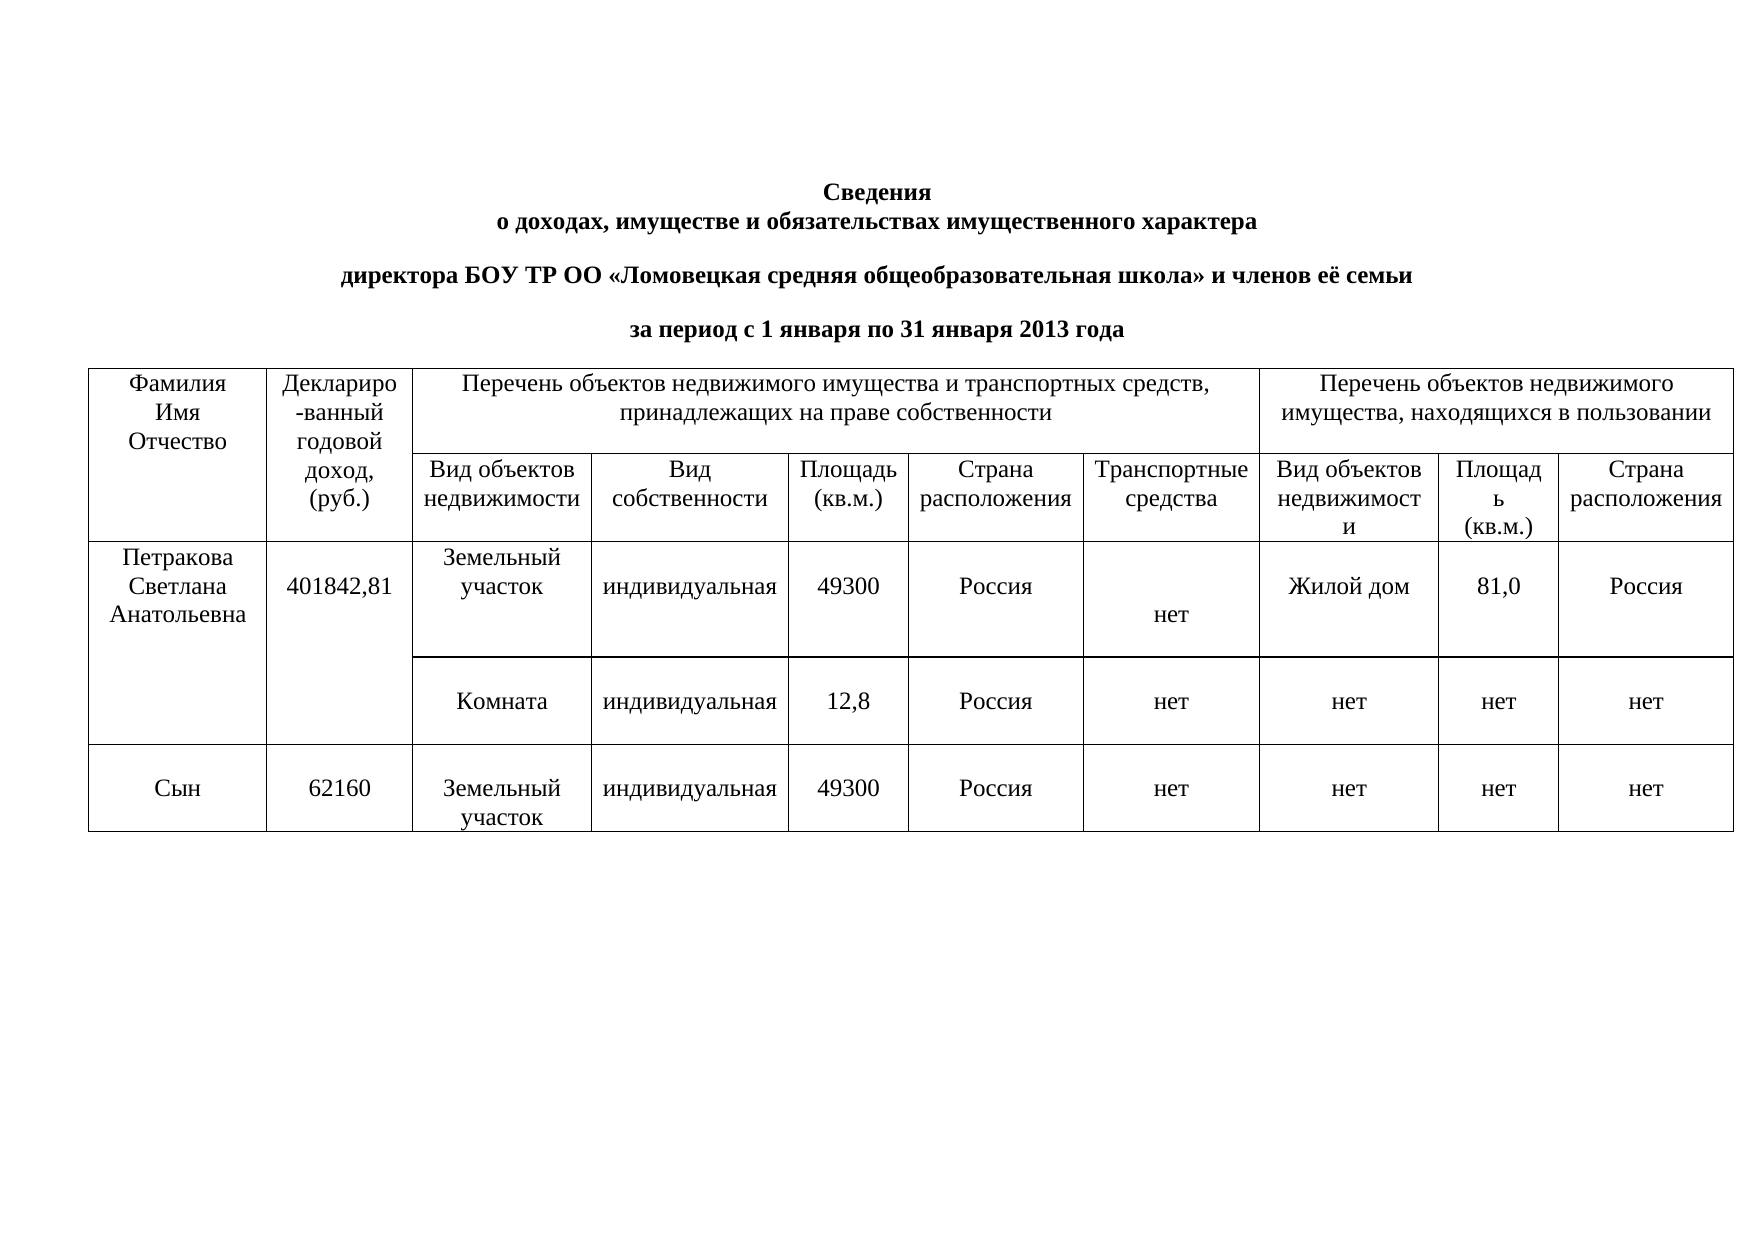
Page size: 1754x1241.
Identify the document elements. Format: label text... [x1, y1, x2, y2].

table_cell Россия [1559, 542, 1733, 656]
table_cell Транспортные средства [1084, 454, 1259, 541]
table_cell Земельный участок [413, 542, 591, 656]
table_cell индивидуальная [592, 745, 788, 831]
table_cell Сын [89, 745, 266, 831]
table_cell 62160 [267, 745, 412, 831]
table_cell Вид собственности [592, 454, 788, 541]
table_header Перечень объектов недвижимого имущества, находящихся в пользовании [1260, 369, 1733, 453]
table_cell нет [1439, 745, 1558, 831]
table_cell Петракова Светлана Анатольевна [89, 542, 266, 744]
table_cell Страна расположения [909, 454, 1083, 541]
table_header Перечень объектов недвижимого имущества и транспортных средств, принадлежащих на праве собственности [413, 369, 1259, 453]
table_cell 12,8 [789, 658, 908, 744]
table_cell нет [1084, 745, 1259, 831]
table_cell нет [1439, 658, 1558, 744]
table_cell 49300 [789, 542, 908, 656]
table_cell 81,0 [1439, 542, 1558, 656]
table_header Фамилия Имя Отчество [89, 369, 266, 541]
table_cell Комната [413, 658, 591, 744]
text за период с 1 января по 31 января 2013 года [118, 314, 1636, 342]
table_header Деклариро-ванный годовой доход, (руб.) [267, 369, 412, 541]
table_cell нет [1084, 542, 1259, 656]
table_cell индивидуальная [592, 658, 788, 744]
table_cell нет [1559, 745, 1733, 831]
table_cell Площадь (кв.м.) [1439, 454, 1558, 541]
text Сведения [118, 177, 1636, 206]
text директора БОУ ТР ОО «Ломовецкая средняя общеобразовательная школа» и членов её семьи [118, 260, 1636, 288]
table_cell нет [1559, 658, 1733, 744]
table_cell 49300 [789, 745, 908, 831]
text о доходах, имуществе и обязательствах имущественного характера [118, 206, 1636, 235]
table_cell нет [1260, 745, 1438, 831]
table_cell Вид объектов недвижимости [1260, 454, 1438, 541]
table_cell Площадь (кв.м.) [789, 454, 908, 541]
table_cell нет [1084, 658, 1259, 744]
table_cell Вид объектов недвижимости [413, 454, 591, 541]
table_cell Жилой дом [1260, 542, 1438, 656]
table_cell Россия [909, 658, 1083, 744]
table_cell Страна расположения [1559, 454, 1733, 541]
table_cell 401842,81 [267, 542, 412, 744]
table_cell Россия [909, 542, 1083, 656]
table_cell Россия [909, 745, 1083, 831]
table_cell индивидуальная [592, 542, 788, 656]
table_cell нет [1260, 658, 1438, 744]
table_cell Земельный участок [413, 745, 591, 831]
